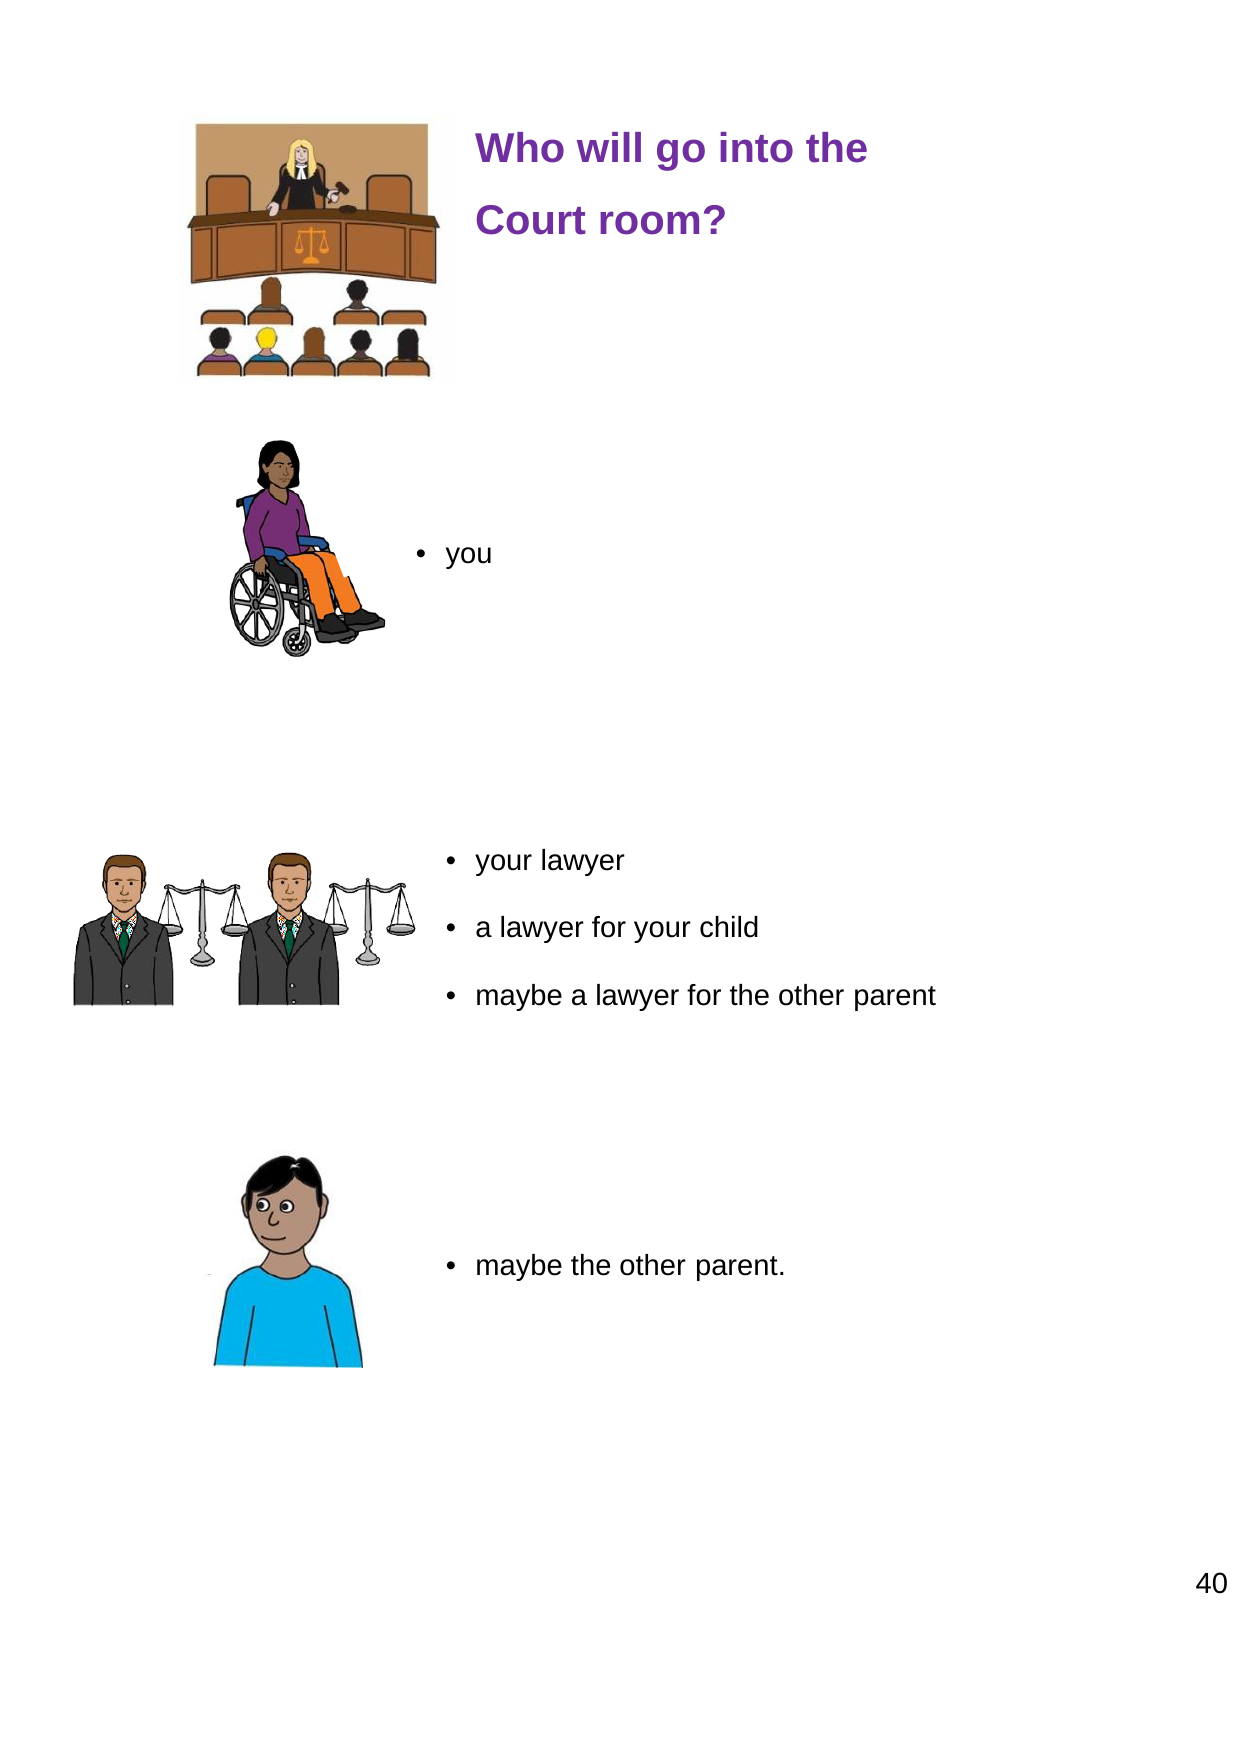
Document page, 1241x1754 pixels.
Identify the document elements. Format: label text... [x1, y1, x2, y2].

picture [54, 820, 416, 1028]
list your lawyer [446, 842, 1228, 876]
list maybe a lawyer for the other parent [446, 978, 1228, 1012]
subtitle Who will go into the Court room? [475, 123, 882, 243]
list maybe the other parent. [446, 1247, 1228, 1281]
picture [178, 115, 454, 382]
picture [190, 410, 435, 662]
list a lawyer for your child [446, 910, 1228, 943]
picture [196, 1149, 363, 1368]
